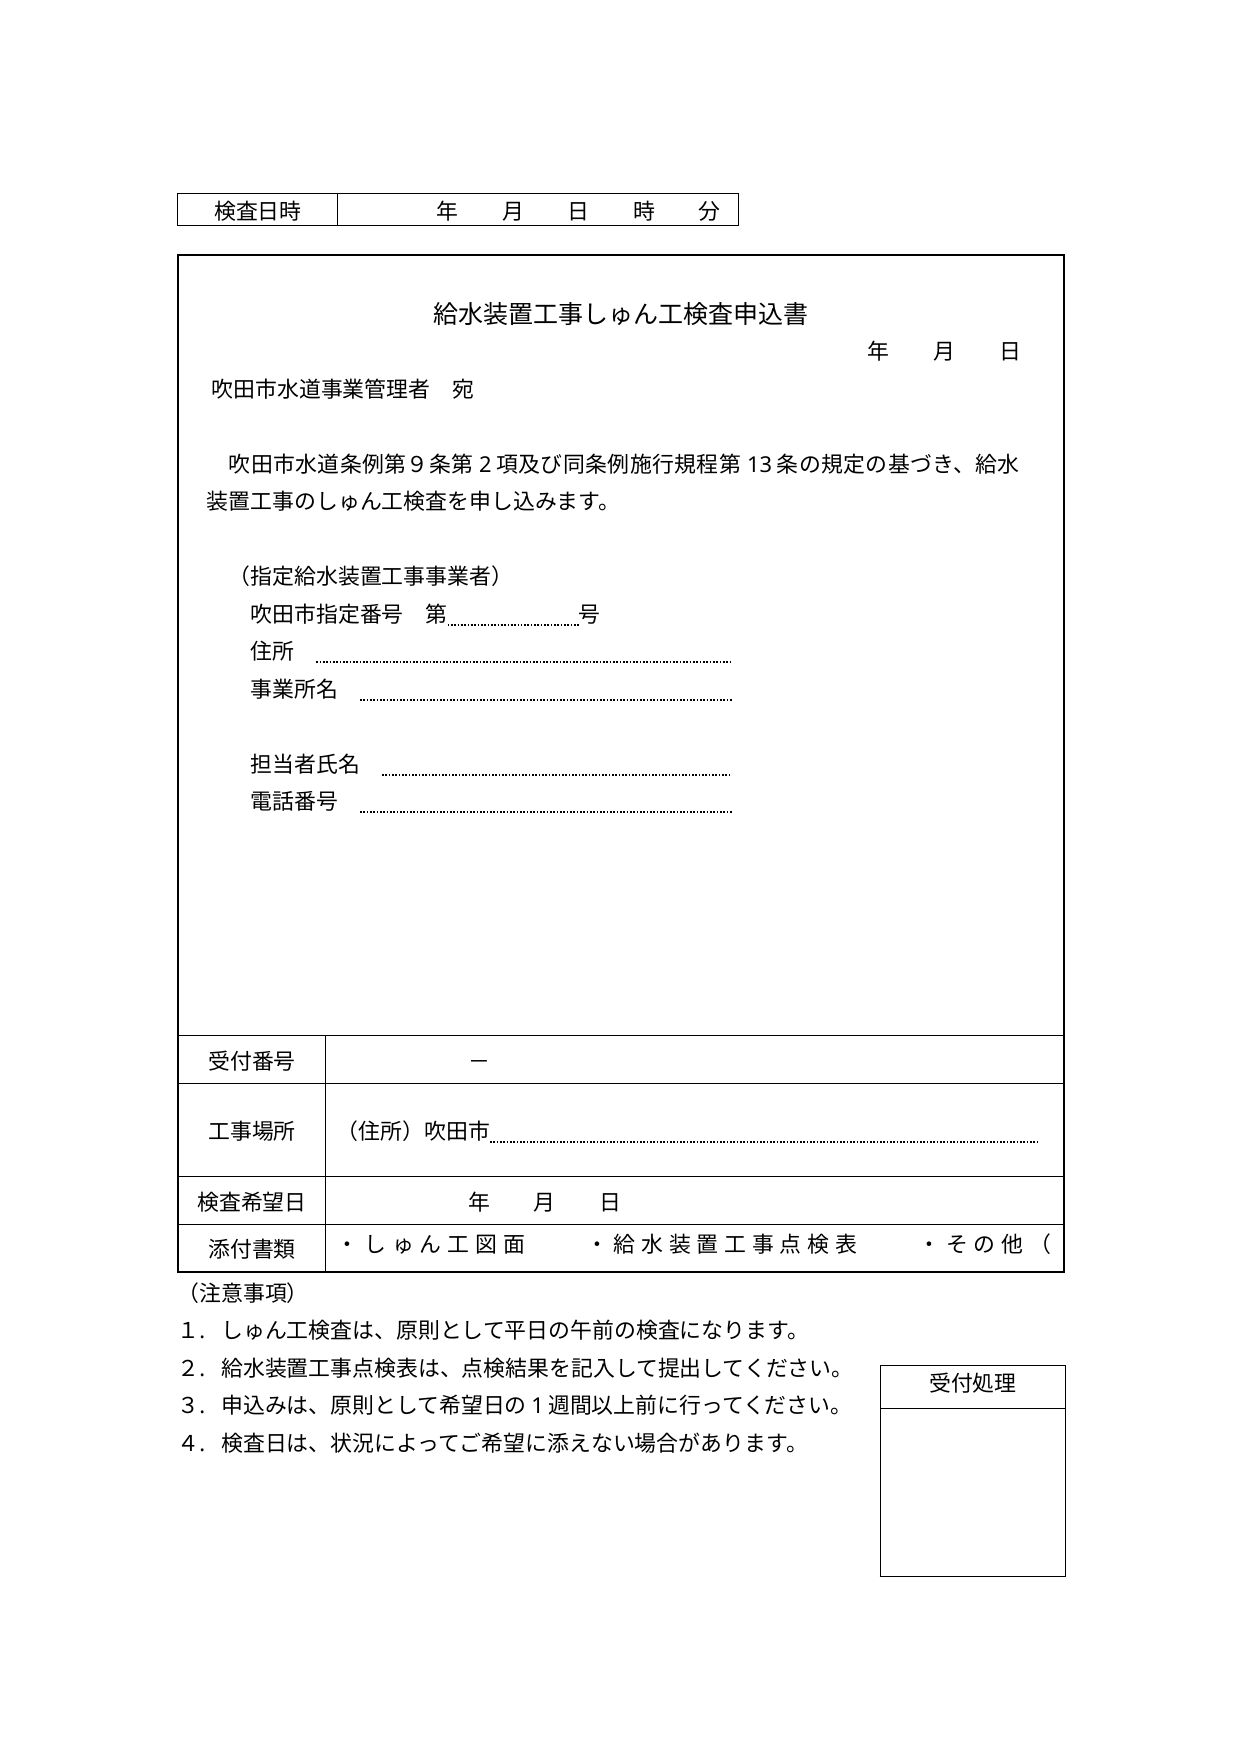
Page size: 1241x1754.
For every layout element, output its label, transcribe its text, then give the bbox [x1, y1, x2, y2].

table_header 給水装置工事しゅん工検査申込書 年 月 日 吹田市水道事業管理者 宛 吹田市水道条例第９条第2項及び同条例施行規程第13条の規定の基づき、給水装置工事のしゅん工検査を申し込みます。 （指定給水装置工事事業者） 吹田市指定番号 第 号 住所 事業所名 担当者氏名 電話番号 [179, 256, 1063, 1035]
table_cell ・しゅん工図面 ・給水装置工事点検表 ・その他（ ） [326, 1225, 1063, 1271]
table_cell 年 月 日 [326, 1177, 1063, 1223]
list しゅん工検査は、原則として平日の午前の検査になります。 [177, 1310, 1063, 1348]
text （注意事項） [177, 1273, 1063, 1310]
table_cell 添付書類 [179, 1225, 325, 1271]
list 検査日は、状況によってご希望に添えない場合があります。 [177, 1423, 1063, 1460]
table_cell 受付番号 [179, 1036, 325, 1083]
table_cell （住所）吹田市 [326, 1084, 1063, 1176]
table_cell － [326, 1036, 1063, 1083]
table_cell 検査希望日 [179, 1177, 325, 1223]
table_cell 工事場所 [179, 1084, 325, 1176]
list 申込みは、原則として希望日の1週間以上前に行ってください。 [177, 1385, 1063, 1423]
list 給水装置工事点検表は、点検結果を記入して提出してください。 [177, 1348, 1063, 1385]
